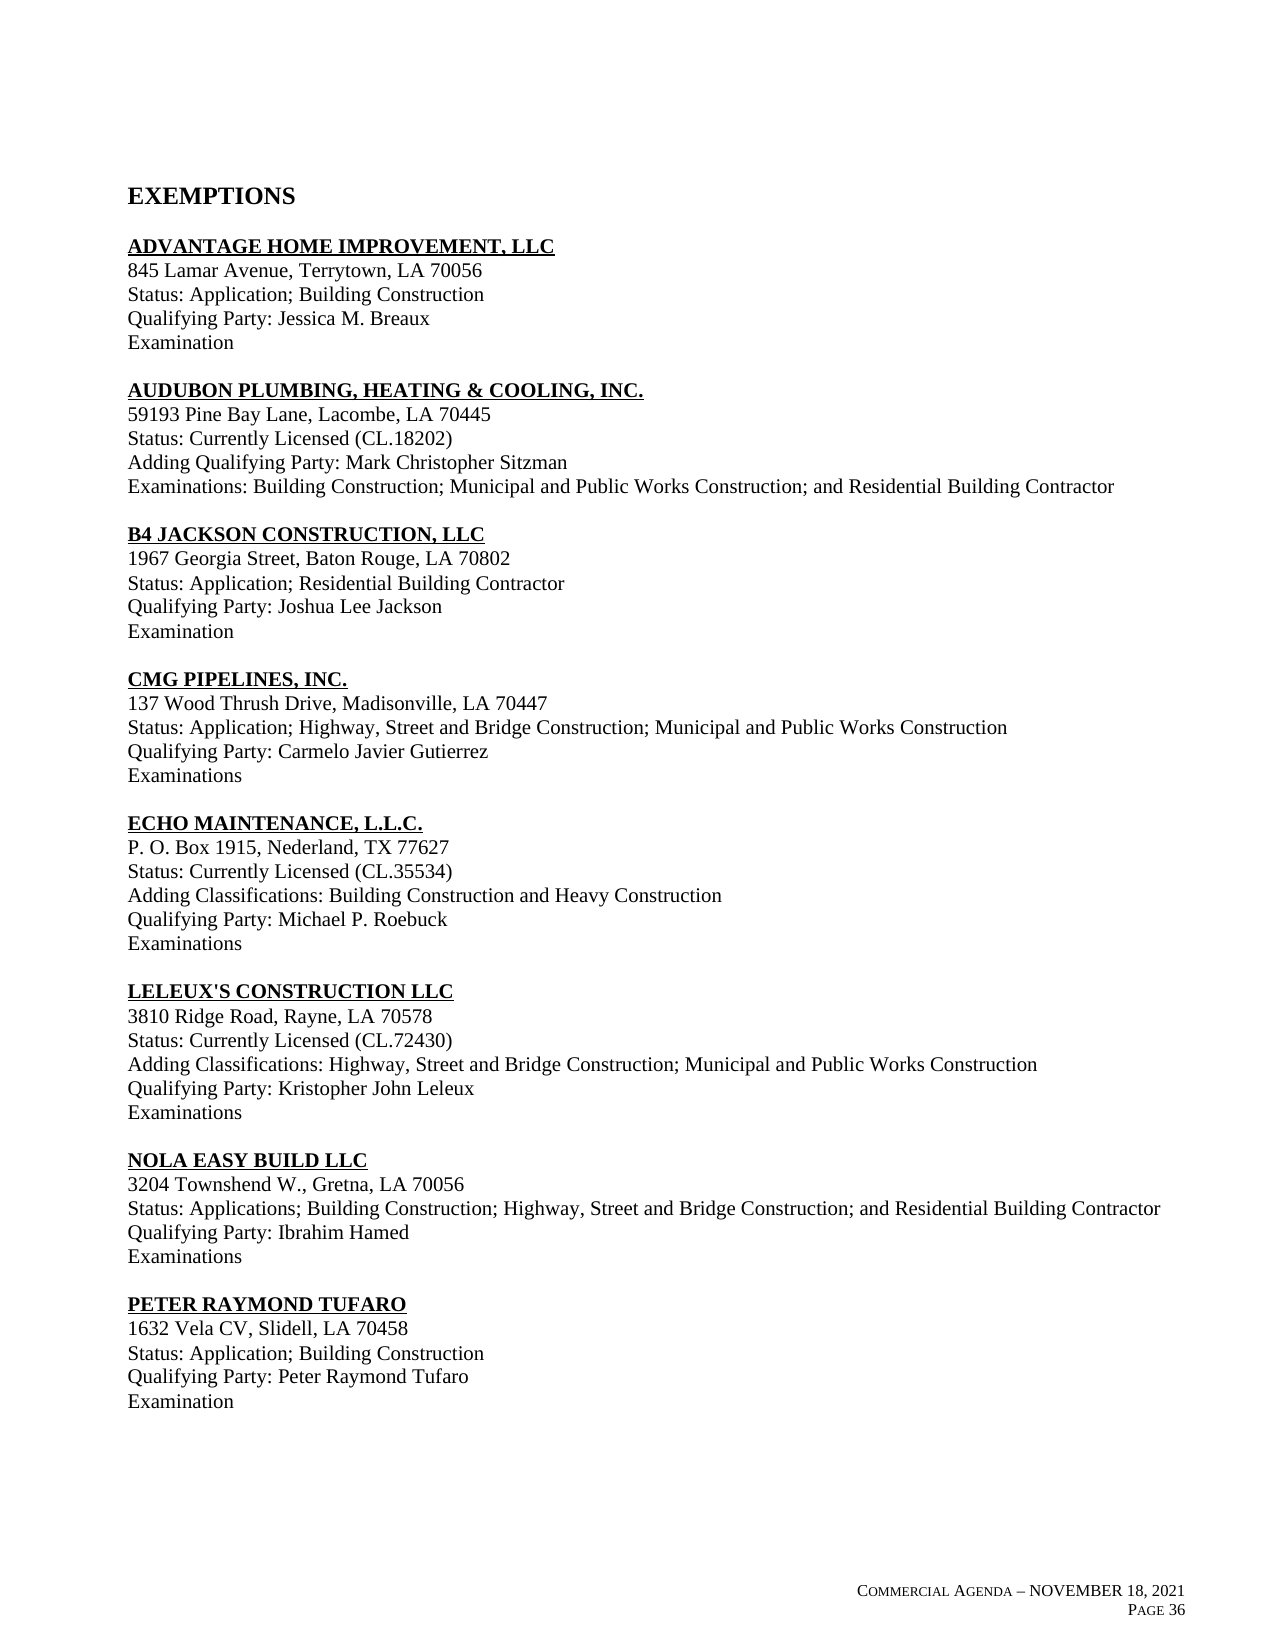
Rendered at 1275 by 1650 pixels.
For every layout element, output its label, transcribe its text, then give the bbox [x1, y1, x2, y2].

text Status: Application; Highway, Street and Bridge Construction; Municipal and Public Works Construction [127, 715, 1185, 739]
text 1967 Georgia Street, Baton Rouge, LA 70802 [127, 546, 1185, 570]
text Status: Application; Residential Building Contractor [127, 570, 1185, 594]
text ADVANTAGE HOME IMPROVEMENT, LLC [127, 233, 1185, 258]
text NOLA EASY BUILD LLC [127, 1148, 1185, 1172]
text Adding Qualifying Party: Mark Christopher Sitzman [127, 450, 1185, 474]
text Qualifying Party: Carmelo Javier Gutierrez [127, 739, 1185, 763]
text Qualifying Party: Jessica M. Breaux [127, 306, 1185, 330]
text P. O. Box 1915, Nederland, TX 77627 [127, 835, 1185, 859]
text Examination [127, 1388, 1185, 1413]
text Qualifying Party: Ibrahim Hamed [127, 1220, 1185, 1244]
text Status: Currently Licensed (CL.35534) [127, 859, 1185, 883]
text B4 JACKSON CONSTRUCTION, LLC [127, 522, 1185, 546]
text Qualifying Party: Joshua Lee Jackson [127, 594, 1185, 618]
text Status: Currently Licensed (CL.72430) [127, 1028, 1185, 1052]
text Qualifying Party: Michael P. Roebuck [127, 907, 1185, 931]
text Examinations: Building Construction; Municipal and Public Works Construction; and Residential Building Contractor [127, 474, 1185, 498]
text Adding Classifications: Highway, Street and Bridge Construction; Municipal and Public Works Construction [127, 1052, 1185, 1076]
text LELEUX'S CONSTRUCTION LLC [127, 979, 1185, 1003]
text Examinations [127, 763, 1185, 787]
text Examinations [127, 931, 1185, 955]
text Examinations [127, 1244, 1185, 1268]
text Status: Currently Licensed (CL.18202) [127, 426, 1185, 450]
text 59193 Pine Bay Lane, Lacombe, LA 70445 [127, 402, 1185, 426]
text Exemptions [127, 181, 1185, 209]
text AUDUBON PLUMBING, HEATING & COOLING, INC. [127, 378, 1185, 402]
text Qualifying Party: Kristopher John Leleux [127, 1076, 1185, 1100]
text Examination [127, 330, 1185, 354]
text Status: Application; Building Construction [127, 282, 1185, 306]
text Examinations [127, 1100, 1185, 1124]
text ECHO MAINTENANCE, L.L.C. [127, 811, 1185, 835]
text 3810 Ridge Road, Rayne, LA 70578 [127, 1003, 1185, 1028]
text Examination [127, 618, 1185, 643]
text Status: Application; Building Construction [127, 1340, 1185, 1364]
text 3204 Townshend W., Gretna, LA 70056 [127, 1172, 1185, 1196]
text PETER RAYMOND TUFARO [127, 1292, 1185, 1316]
text 137 Wood Thrush Drive, Madisonville, LA 70447 [127, 691, 1185, 715]
text Status: Applications; Building Construction; Highway, Street and Bridge Construction; and Residential Building Contractor [127, 1196, 1185, 1220]
text Qualifying Party: Peter Raymond Tufaro [127, 1364, 1185, 1388]
text CMG PIPELINES, INC. [127, 667, 1185, 691]
text 845 Lamar Avenue, Terrytown, LA 70056 [127, 258, 1185, 282]
text 1632 Vela CV, Slidell, LA 70458 [127, 1316, 1185, 1340]
text Adding Classifications: Building Construction and Heavy Construction [127, 883, 1185, 907]
